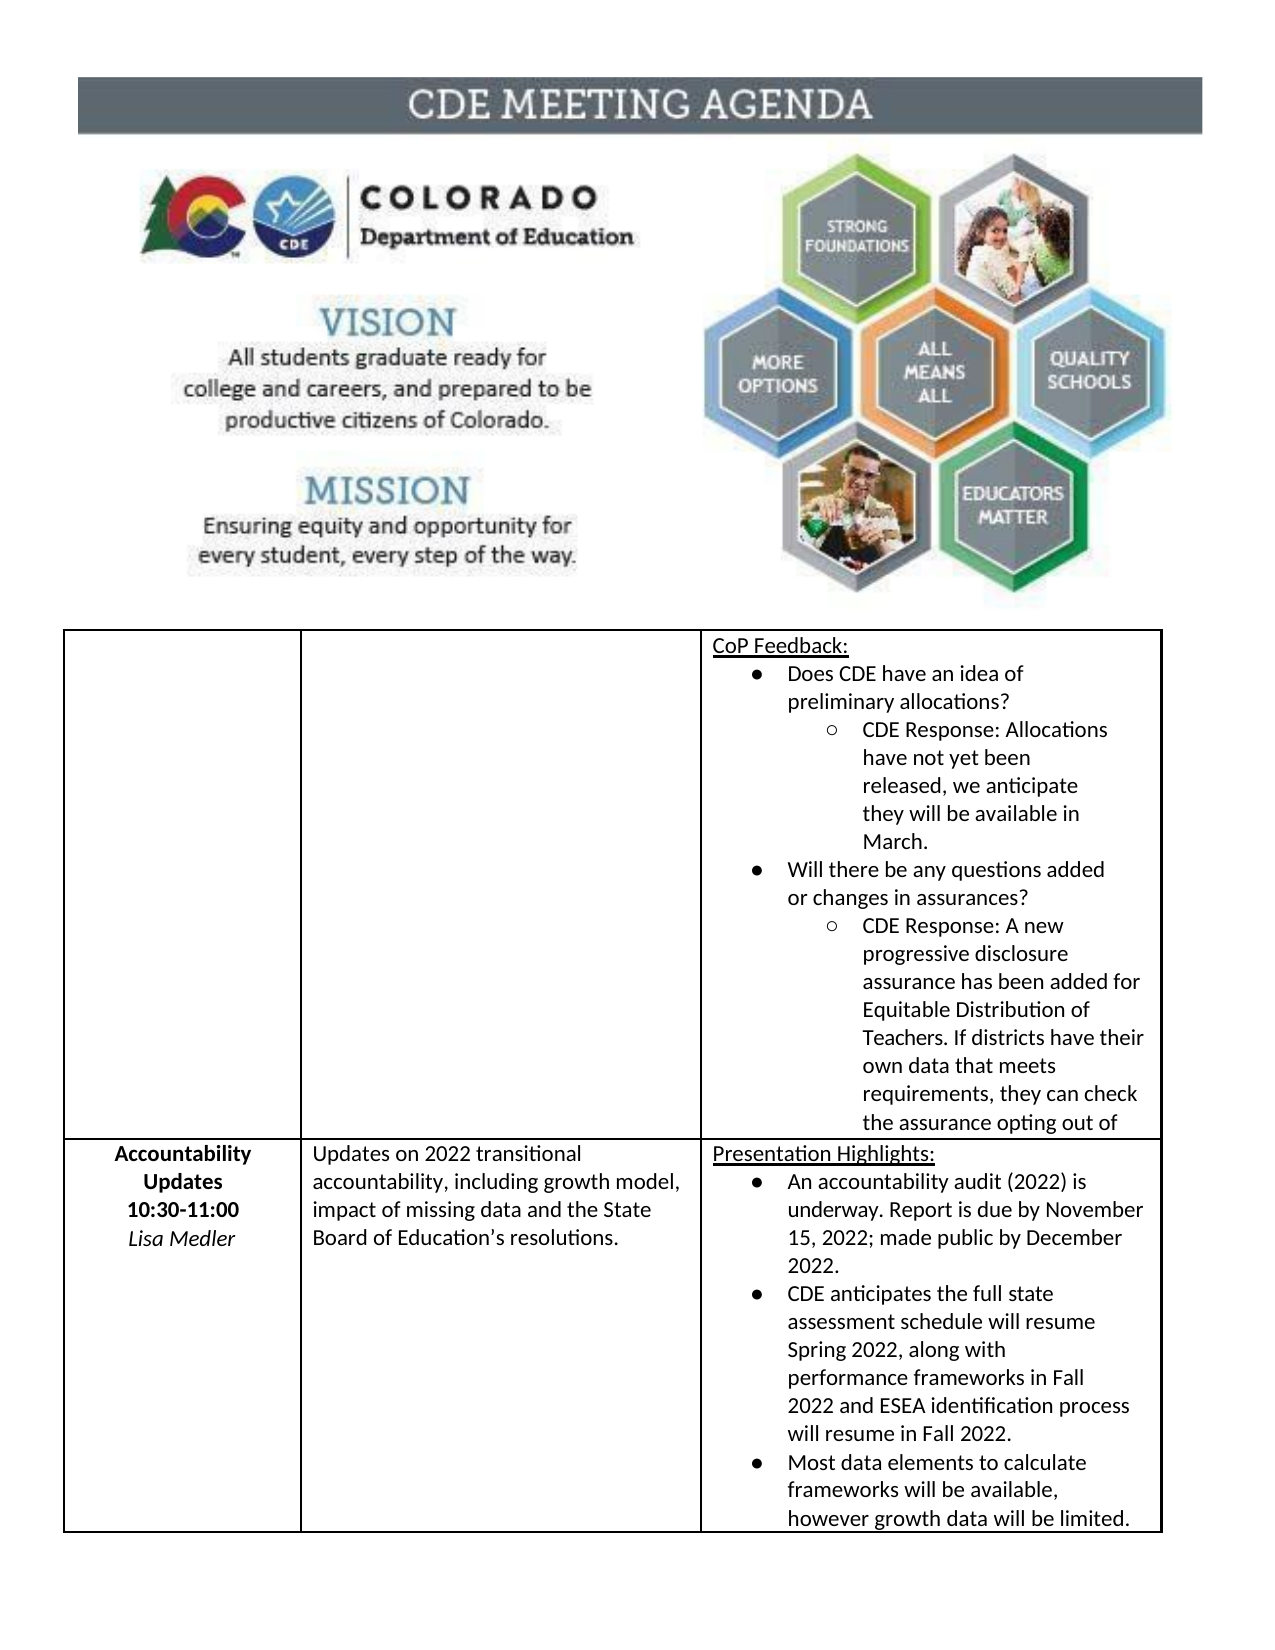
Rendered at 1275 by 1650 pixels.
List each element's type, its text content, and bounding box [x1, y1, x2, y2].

table_cell Accountability Updates 10:30-11:00 Lisa Medler [65, 1140, 300, 1531]
table_cell Updates on 2022 transitional accountability, including growth model, impact of missing data and the State Board of Education’s resolutions. [302, 1140, 700, 1531]
table_header [302, 631, 700, 1137]
table_header [65, 631, 300, 1137]
table_cell Presentation Highlights: An accountability audit (2022) is underway. Report is due by November 15, 2022; made public by December 2022. CDE anticipates the full state assessment schedule will resume Spring 2022, along with performance frameworks in Fall 2022 and ESEA identification process will resume in Fall 2022. Most data elements to calculate frameworks will be available, however growth data will be limited. CDE will [702, 1140, 1160, 1531]
picture [78, 77, 1203, 622]
table_header CoP Feedback: Does CDE have an idea of preliminary allocations? CDE Response: Allocations have not yet been released, we anticipate they will be available in March. Will there be any questions added or changes in assurances? CDE Response: A new progressive disclosure assurance has been added for Equitable Distribution of Teachers. If districts have their own data that meets requirements, they can check the assurance opting out of writing a narrative. [702, 631, 1160, 1137]
